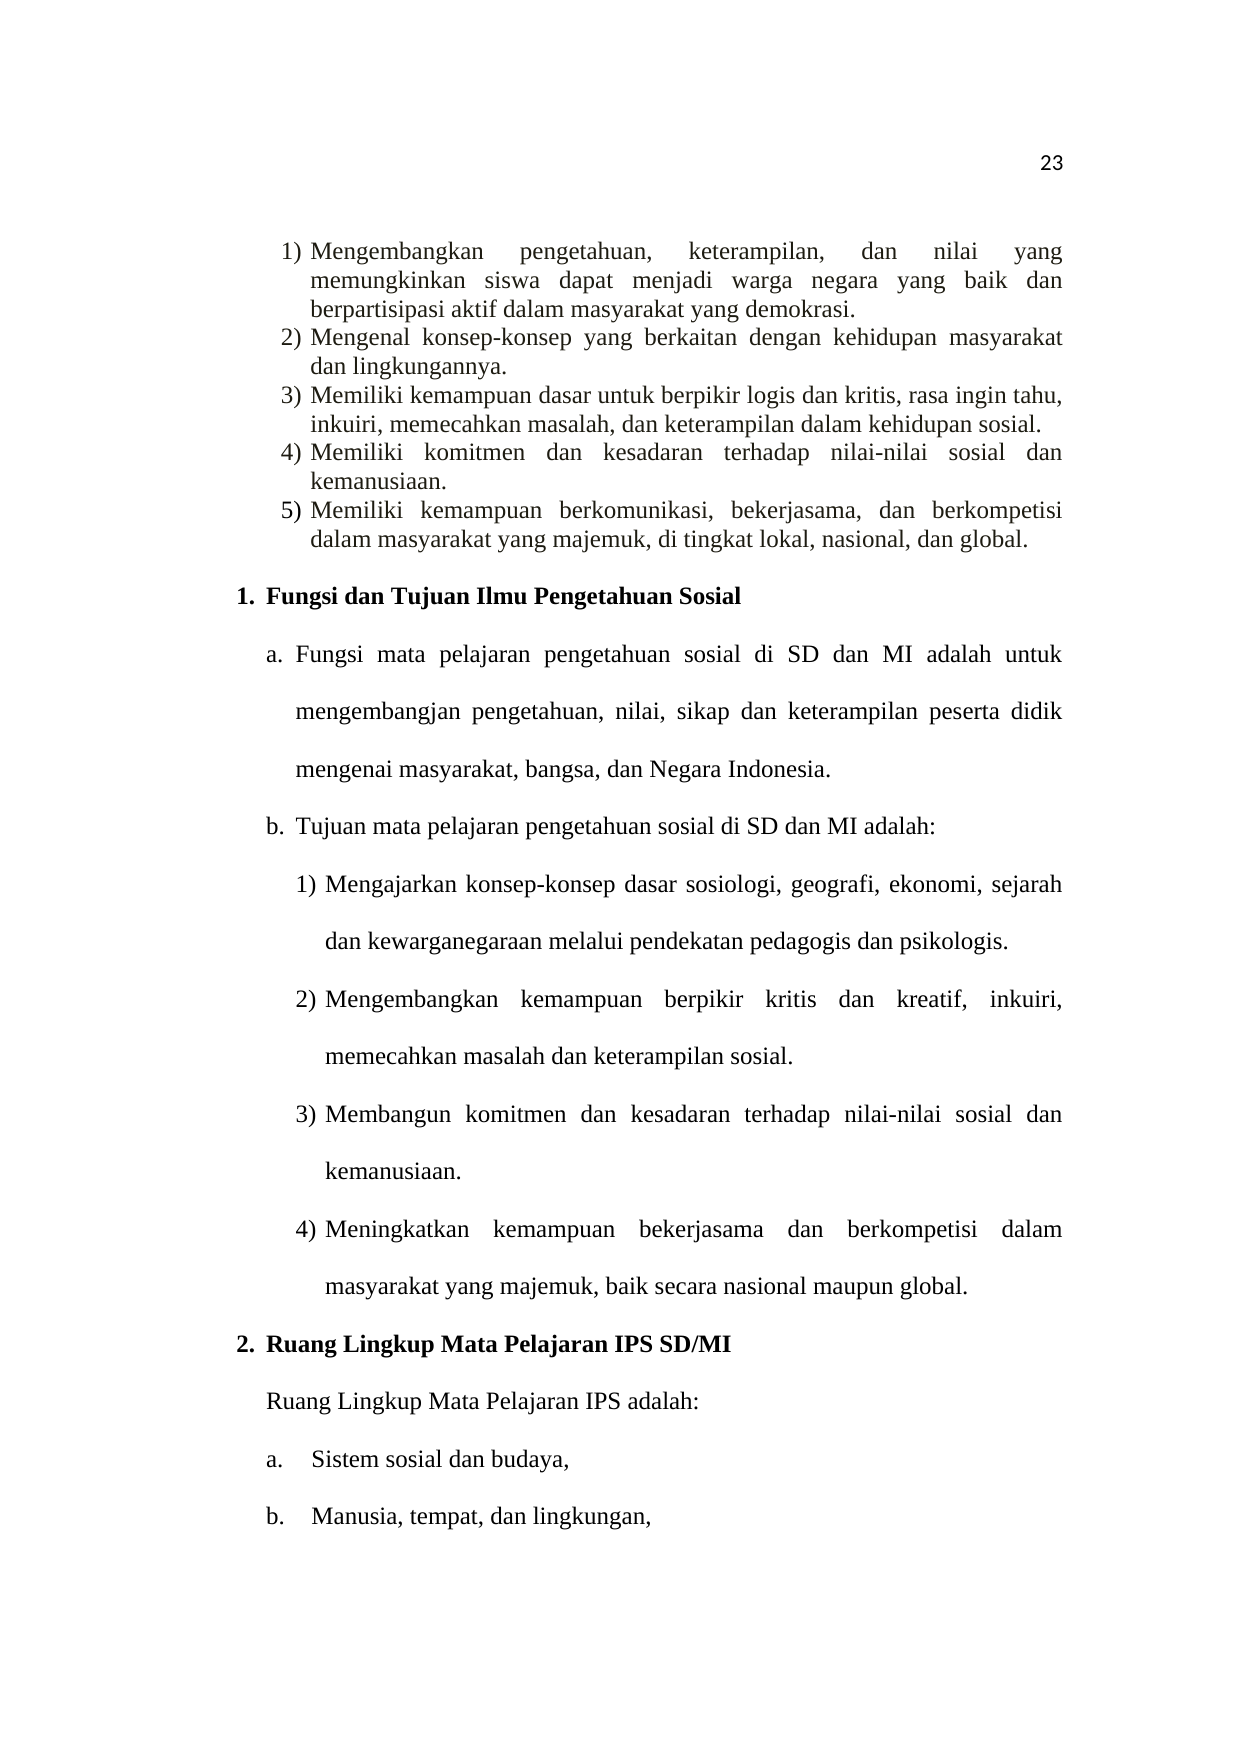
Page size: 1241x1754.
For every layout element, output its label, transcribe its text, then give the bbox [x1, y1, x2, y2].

list Mengembangkan pengetahuan, keterampilan, dan nilai yang memungkinkan siswa dapat menjadi warga negara yang baik dan berpartisipasi aktif dalam masyarakat yang demokrasi. [281, 236, 1063, 322]
list Ruang Lingkup Mata Pelajaran IPS adalah: [266, 1386, 1063, 1415]
list Memiliki kemampuan berkomunikasi, bekerjasama, dan berkompetisi dalam masyarakat yang majemuk, di tingkat lokal, nasional, dan global. [281, 495, 1063, 552]
list Mengembangkan kemampuan berpikir kritis dan kreatif, inkuiri, memecahkan masalah dan keterampilan sosial. [295, 984, 1063, 1070]
list Memiliki kemampuan dasar untuk berpikir logis dan kritis, rasa ingin tahu, inkuiri, memecahkan masalah, dan keterampilan dalam kehidupan sosial. [281, 380, 1063, 437]
list Sistem sosial dan budaya, [266, 1444, 1063, 1472]
list Mengenal konsep-konsep yang berkaitan dengan kehidupan masyarakat dan lingkungannya. [281, 322, 1063, 380]
list Membangun komitmen dan kesadaran terhadap nilai-nilai sosial dan kemanusiaan. [295, 1099, 1063, 1185]
list Manusia, tempat, dan lingkungan, [266, 1501, 1063, 1530]
list Mengajarkan konsep-konsep dasar sosiologi, geografi, ekonomi, sejarah dan kewarganegaraan melalui pendekatan pedagogis dan psikologis. [295, 869, 1063, 955]
list Meningkatkan kemampuan bekerjasama dan berkompetisi dalam masyarakat yang majemuk, baik secara nasional maupun global. [295, 1214, 1063, 1300]
list Ruang Lingkup Mata Pelajaran IPS SD/MI [236, 1329, 1063, 1357]
list Fungsi dan Tujuan Ilmu Pengetahuan Sosial [236, 581, 1063, 610]
list Tujuan mata pelajaran pengetahuan sosial di SD dan MI adalah: [266, 811, 1063, 840]
list Fungsi mata pelajaran pengetahuan sosial di SD dan MI adalah untuk mengembangjan pengetahuan, nilai, sikap dan keterampilan peserta didik mengenai masyarakat, bangsa, dan Negara Indonesia. [266, 639, 1063, 782]
list Memiliki komitmen dan kesadaran terhadap nilai-nilai sosial dan kemanusiaan. [281, 437, 1063, 495]
